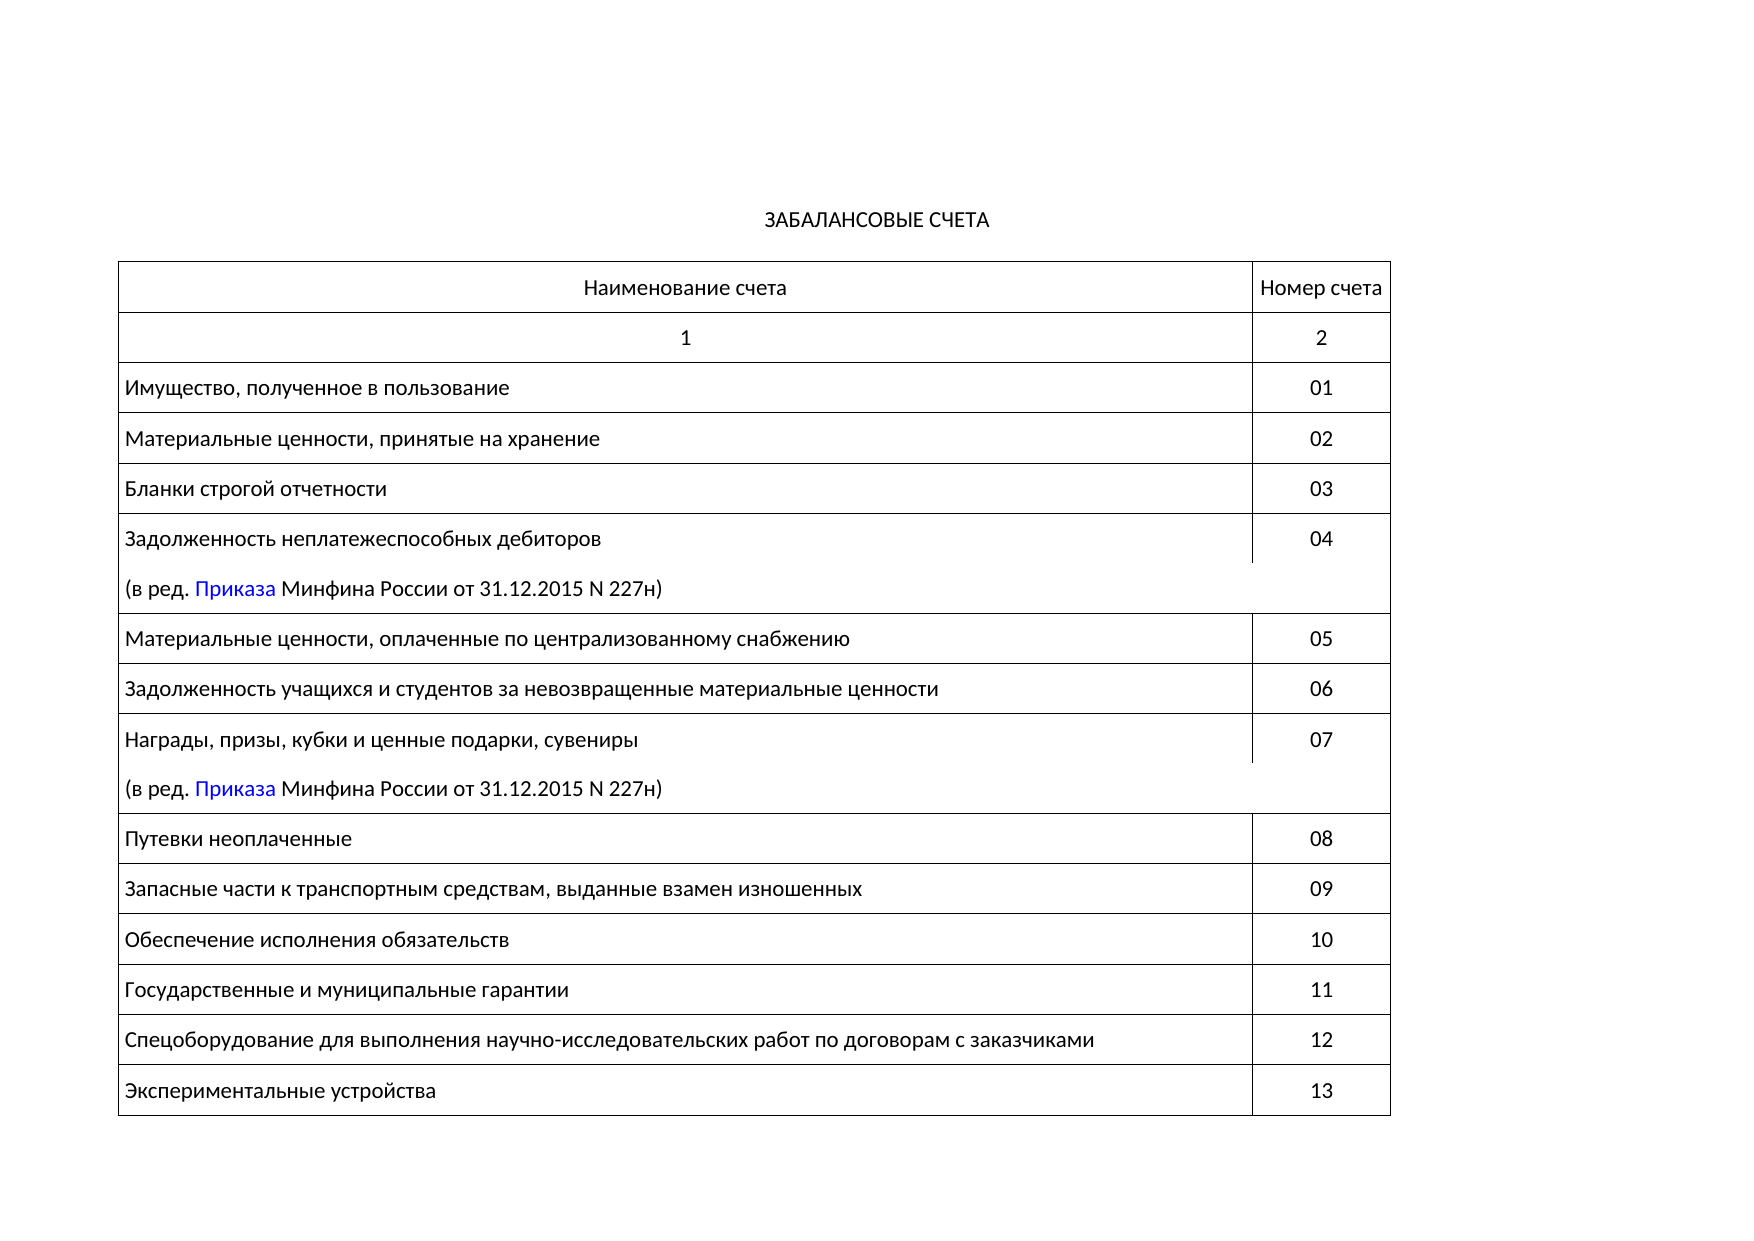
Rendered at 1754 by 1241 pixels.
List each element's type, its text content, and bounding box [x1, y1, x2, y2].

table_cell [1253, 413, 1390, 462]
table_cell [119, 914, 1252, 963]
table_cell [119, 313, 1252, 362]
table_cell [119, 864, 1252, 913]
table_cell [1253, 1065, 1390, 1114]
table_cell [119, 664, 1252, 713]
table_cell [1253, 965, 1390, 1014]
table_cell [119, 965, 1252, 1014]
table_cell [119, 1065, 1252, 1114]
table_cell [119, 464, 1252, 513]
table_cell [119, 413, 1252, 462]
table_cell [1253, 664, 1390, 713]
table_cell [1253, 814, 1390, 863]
text ЗАБАЛАНСОВЫЕ СЧЕТА [118, 205, 1636, 233]
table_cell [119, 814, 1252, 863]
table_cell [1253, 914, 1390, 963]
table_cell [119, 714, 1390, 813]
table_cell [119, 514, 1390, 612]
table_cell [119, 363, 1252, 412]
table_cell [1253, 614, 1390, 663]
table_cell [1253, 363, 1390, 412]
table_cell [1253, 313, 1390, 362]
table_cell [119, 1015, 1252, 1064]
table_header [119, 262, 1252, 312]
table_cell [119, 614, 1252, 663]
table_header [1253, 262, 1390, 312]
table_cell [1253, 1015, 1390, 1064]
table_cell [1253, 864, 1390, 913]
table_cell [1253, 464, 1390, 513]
